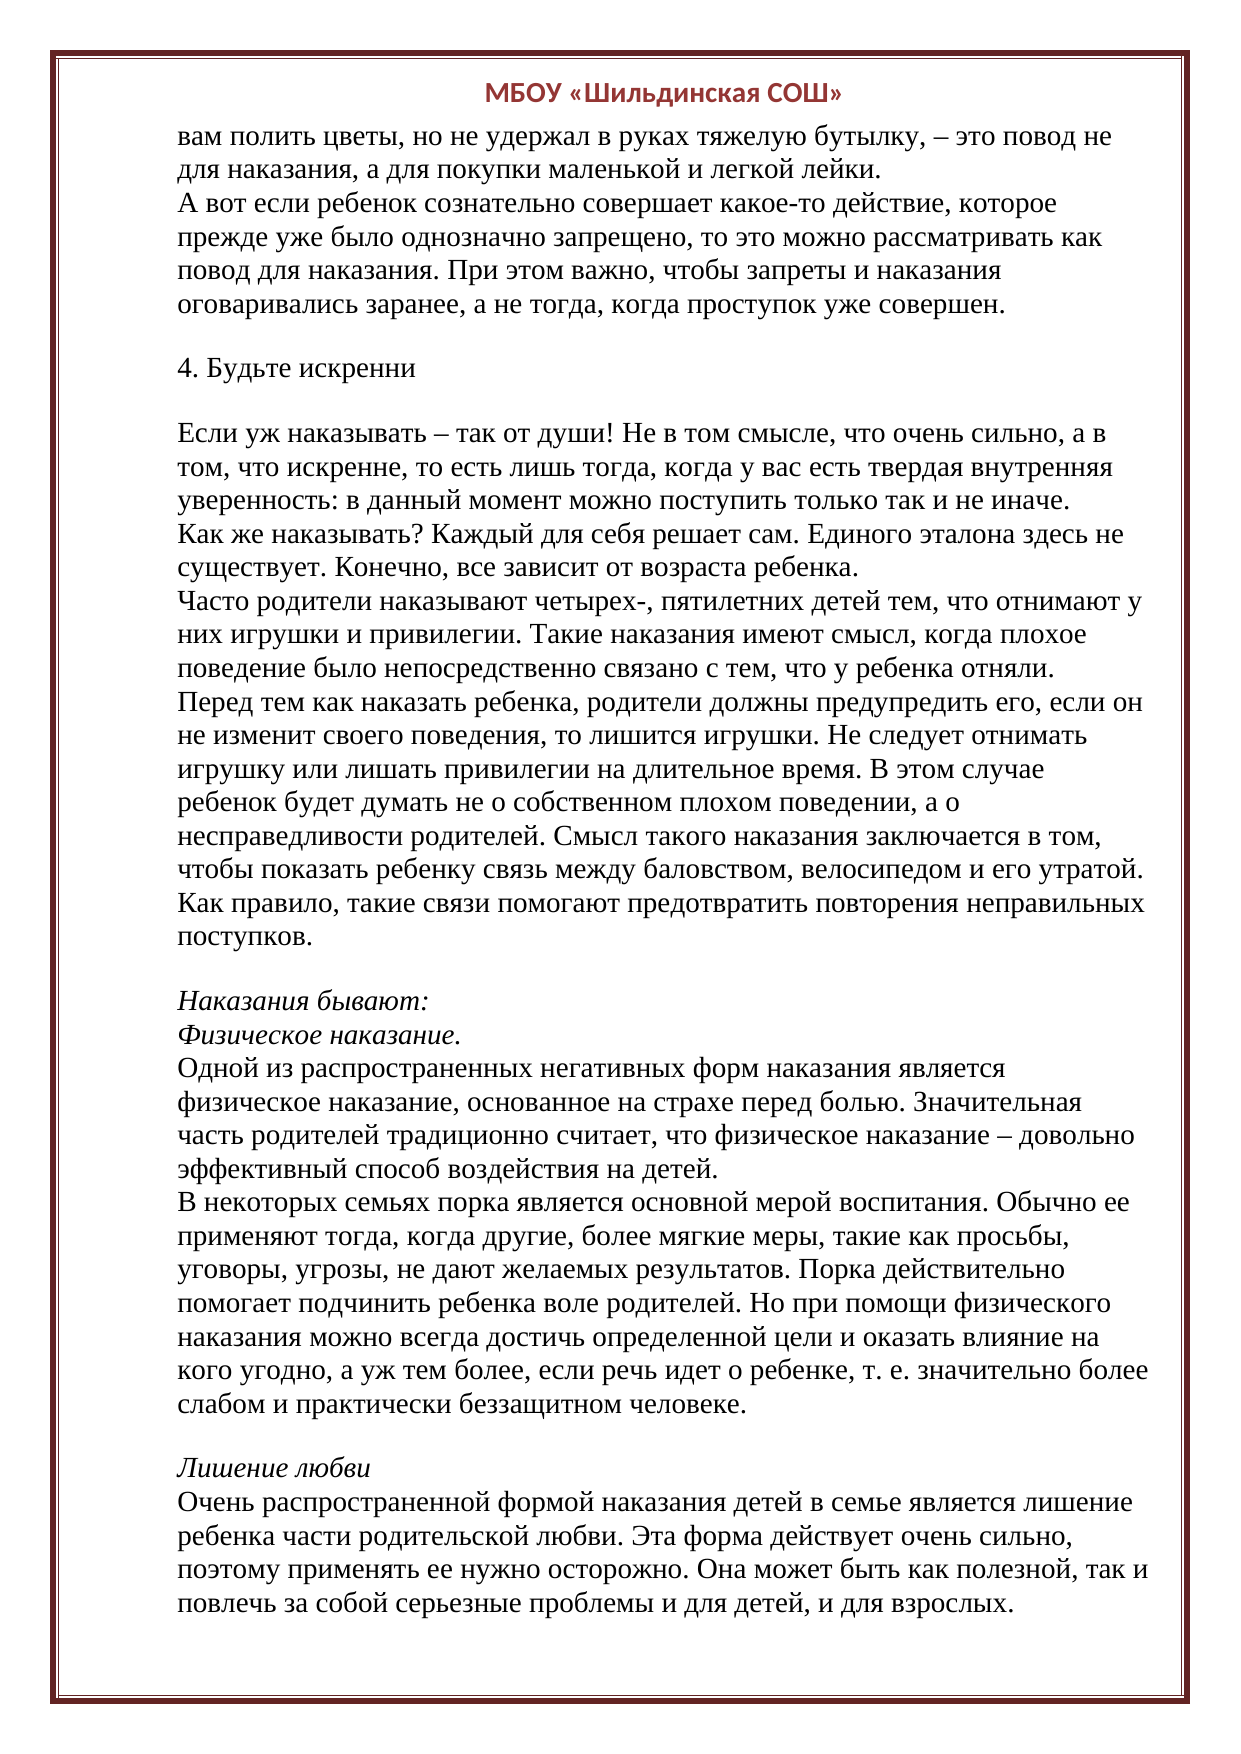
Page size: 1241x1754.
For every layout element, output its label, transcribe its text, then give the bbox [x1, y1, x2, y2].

text А вот если ребенок сознательно совершает какое-то действие, которое прежде уже было однозначно запрещено, то это можно рассматривать как повод для наказания. При этом важно, чтобы запреты и наказания оговаривались заранее, а не тогда, когда проступок уже совершен. [177, 185, 1152, 319]
text Одной из распространенных негативных форм наказания является физическое наказание, основанное на страхе перед болью. Значительная часть родителей традиционно считает, что физическое наказание – довольно эффективный способ воздействия на детей. [177, 1050, 1152, 1184]
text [177, 118, 1152, 185]
text Наказания бывают: [177, 983, 1152, 1017]
text Если уж наказывать – так от души! Не в том смысле, что очень сильно, а в том, что искренне, то есть лишь тогда, когда у вас есть твердая внутренняя уверенность: в данный момент можно поступить только так и не иначе. [177, 415, 1152, 516]
text Лишение любви [177, 1451, 1152, 1484]
text 4. Будьте искренни [177, 351, 1152, 384]
text Физическое наказание. [177, 1017, 1152, 1050]
text В некоторых семьях порка является основной мерой воспитания. Обычно ее применяют тогда, когда другие, более мягкие меры, такие как просьбы, уговоры, угрозы, не дают желаемых результатов. Порка действительно помогает подчинить ребенка воле родителей. Но при помощи физического наказания можно всегда достичь определенной цели и оказать влияние на кого угодно, а уж тем более, если речь идет о ребенке, т. е. значительно более слабом и практически беззащитном человеке. [177, 1184, 1152, 1419]
text Часто родители наказывают четырех-, пятилетних детей тем, что отнимают у них игрушки и привилегии. Такие наказания имеют смысл, когда плохое поведение было непосредственно связано с тем, что у ребенка отняли. [177, 583, 1152, 684]
text Как же наказывать? Каждый для себя решает сам. Единого эталона здесь не существует. Конечно, все зависит от возраста ребенка. [177, 516, 1152, 583]
text Очень распространенной формой наказания детей в семье является лишение ребенка части родительской любви. Эта форма действует очень сильно, поэтому применять ее нужно осторожно. Она может быть как полезной, так и повлечь за собой серьезные проблемы и для детей, и для взрослых. [177, 1484, 1152, 1618]
text Перед тем как наказать ребенка, родители должны предупредить его, если он не изменит своего поведения, то лишится игрушки. Не следует отнимать игрушку или лишать привилегии на длительное время. В этом случае ребенок будет думать не о собственном плохом поведении, а о несправедливости родителей. Смысл такого наказания заключается в том, чтобы показать ребенку связь между баловством, велосипедом и его утратой. Как правило, такие связи помогают предотвратить повторения неправильных поступков. [177, 684, 1152, 952]
